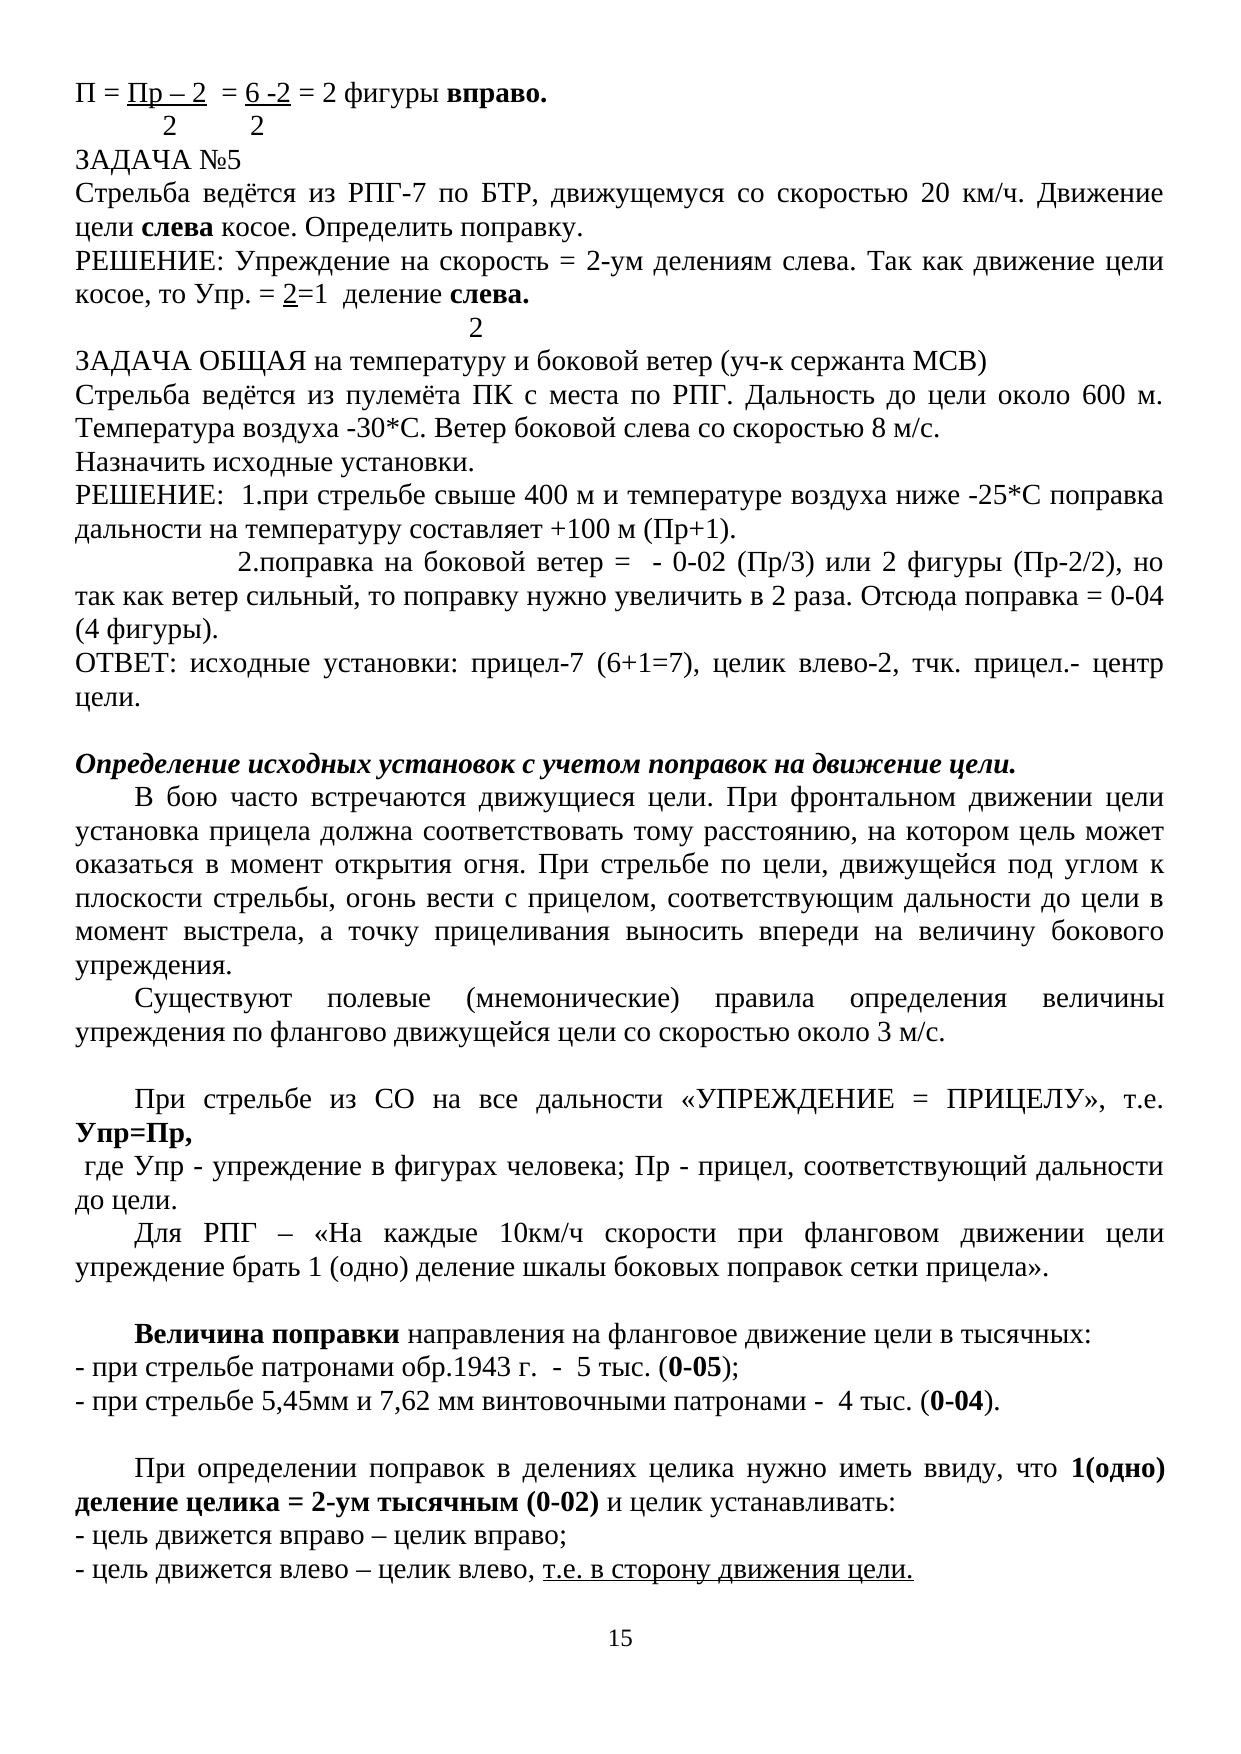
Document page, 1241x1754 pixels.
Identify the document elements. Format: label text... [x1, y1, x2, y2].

text - при стрельбе патронами обр.1943 г. - 5 тыс. (0-05); [75, 1349, 1165, 1383]
text РЕШЕНИЕ: 1.при стрельбе свыше 400 м и температуре воздуха ниже -25*С поправка дальности на температуру составляет +100 м (Пр+1). [75, 477, 1165, 544]
text Величина поправки направления на фланговое движение цели в тысячных: [75, 1316, 1165, 1349]
text 2 [75, 310, 1165, 343]
text ОТВЕТ: исходные установки: прицел-7 (6+1=7), целик влево-2, тчк. прицел.- центр цели. [75, 645, 1165, 712]
text Назначить исходные установки. [75, 444, 1165, 477]
text - цель движется вправо – целик вправо; [75, 1517, 1165, 1551]
text При стрельбе из СО на все дальности «УПРЕЖДЕНИЕ = ПРИЦЕЛУ», т.е. Упр=Пр, [75, 1081, 1165, 1148]
text Стрельба ведётся из РПГ-7 по БТР, движущемуся со скоростью 20 км/ч. Движение цели слева косое. Определить поправку. [75, 176, 1165, 243]
text Для РПГ – «На каждые 10км/ч скорости при фланговом движении цели упреждение брать 1 (одно) деление шкалы боковых поправок сетки прицела». [75, 1215, 1165, 1282]
text Существуют полевые (мнемонические) правила определения величины упреждения по флангово движущейся цели со скоростью около 3 м/с. [75, 981, 1165, 1048]
text 2.поправка на боковой ветер = - 0-02 (Пр/3) или 2 фигуры (Пр-2/2), но так как ветер сильный, то поправку нужно увеличить в 2 раза. Отсюда поправка = 0-04 (4 фигуры). [75, 544, 1165, 645]
text При определении поправок в делениях целика нужно иметь ввиду, что 1(одно) деление целика = 2-ум тысячным (0-02) и целик устанавливать: [75, 1450, 1165, 1517]
text - цель движется влево – целик влево, т.е. в сторону движения цели. [75, 1551, 1165, 1584]
text где Упр - упреждение в фигурах человека; Пр - прицел, соответствующий дальности до цели. [75, 1148, 1165, 1215]
text П = Пр – 2 = 6 -2 = 2 фигуры вправо. [75, 75, 1165, 108]
text - при стрельбе 5,45мм и 7,62 мм винтовочными патронами - 4 тыс. (0-04). [75, 1383, 1165, 1417]
text ЗАДАЧА №5 [75, 142, 1165, 176]
text В бою часто встречаются движущиеся цели. При фронтальном движении цели установка прицела должна соответствовать тому расстоянию, на котором цель может оказаться в момент открытия огня. При стрельбе по цели, движущейся под углом к плоскости стрельбы, огонь вести с прицелом, соответствующим дальности до цели в момент выстрела, а точку прицеливания выносить впереди на величину бокового упреждения. [75, 779, 1165, 981]
text ЗАДАЧА ОБЩАЯ на температуру и боковой ветер (уч-к сержанта МСВ) [75, 343, 1165, 377]
text 2 2 [75, 108, 1165, 142]
text Стрельба ведётся из пулемёта ПК с места по РПГ. Дальность до цели около 600 м. Температура воздуха -30*С. Ветер боковой слева со скоростью 8 м/с. [75, 377, 1165, 444]
text Определение исходных установок с учетом поправок на движение цели. [75, 746, 1165, 779]
text РЕШЕНИЕ: Упреждение на скорость = 2-ум делениям слева. Так как движение цели косое, то Упр. = 2=1 деление слева. [75, 243, 1165, 310]
